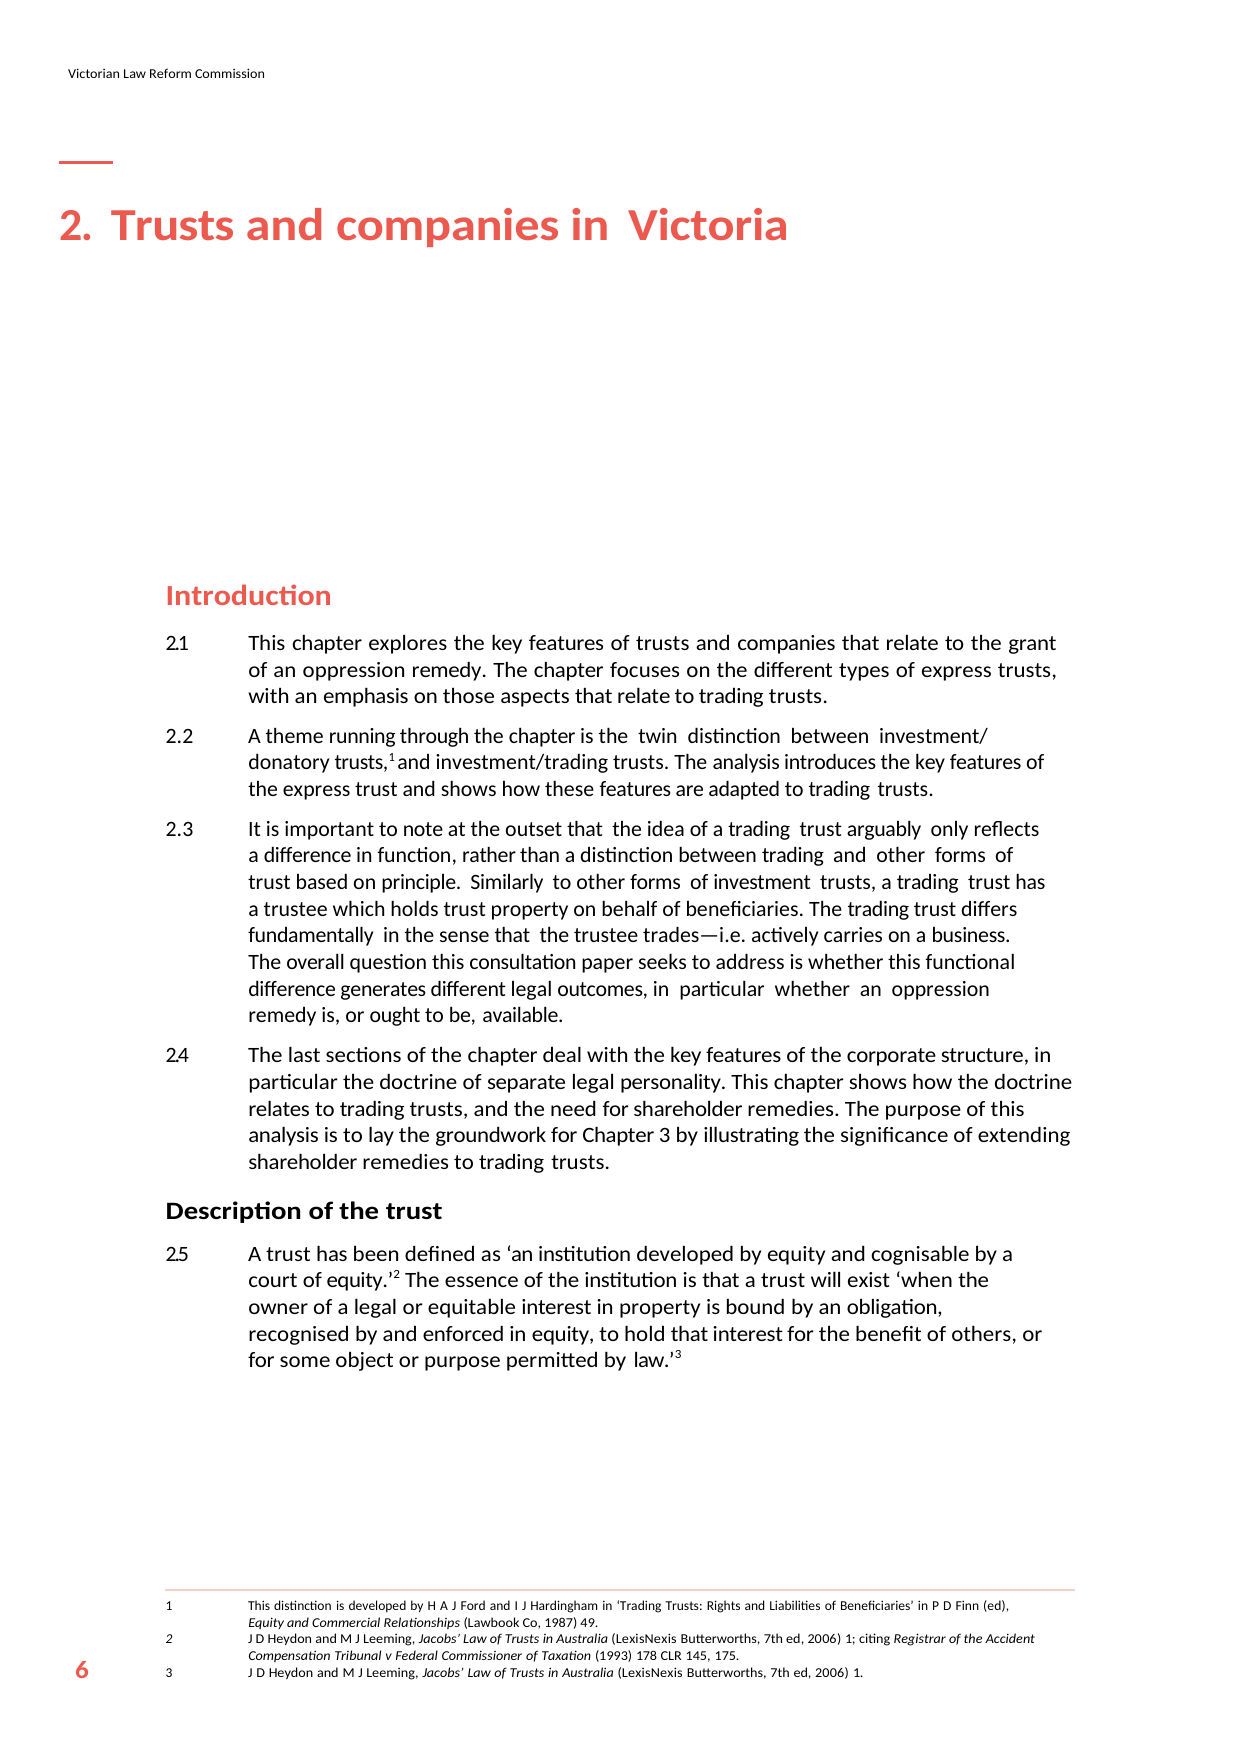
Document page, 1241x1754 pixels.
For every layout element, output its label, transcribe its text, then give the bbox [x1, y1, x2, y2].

list A theme running through the chapter is the twin distinction between investment/ donatory trusts,1 and investment/trading trusts. The analysis introduces the key features of the express trust and shows how these features are adapted to trading trusts. [165, 722, 1073, 802]
text Equity and Commercial Relationships (Lawbook Co, 1987) 49. [248, 1614, 1240, 1631]
list This distinction is developed by H A J Ford and I J Hardingham in ‘Trading Trusts: Rights and Liabilities of Beneficiaries’ in P D Finn (ed), [165, 1597, 1240, 1614]
subtitle Description of the trust [165, 1195, 1240, 1226]
list This chapter explores the key features of trusts and companies that relate to the grant of an oppression remedy. The chapter focuses on the different types of express trusts, with an emphasis on those aspects that relate to trading trusts. [165, 629, 1058, 709]
list The last sections of the chapter deal with the key features of the corporate structure, in particular the doctrine of separate legal personality. This chapter shows how the doctrine relates to trading trusts, and the need for shareholder remedies. The purpose of this analysis is to lay the groundwork for Chapter 3 by illustrating the significance of extending shareholder remedies to trading trusts. [165, 1041, 1074, 1175]
list J D Heydon and M J Leeming, Jacobs’ Law of Trusts in Australia (LexisNexis Butterworths, 7th ed, 2006) 1. [165, 1664, 1240, 1681]
list It is important to note at the outset that the idea of a trading trust arguably only reflects a difference in function, rather than a distinction between trading and other forms of trust based on principle. Similarly to other forms of investment trusts, a trading trust has a trustee which holds trust property on behalf of beneficiaries. The trading trust differs fundamentally in the sense that the trustee trades—i.e. actively carries on a business. The overall question this consultation paper seeks to address is whether this functional difference generates different legal outcomes, in particular whether an oppression remedy is, or ought to be, available. [165, 815, 1058, 1028]
subtitle Trusts and companies in Victoria [59, 196, 1240, 252]
list A trust has been defined as ‘an institution developed by equity and cognisable by a court of equity.’2 The essence of the institution is that a trust will exist ‘when the owner of a legal or equitable interest in property is bound by an obligation, recognised by and enforced in equity, to hold that interest for the benefit of others, or for some object or purpose permitted by law.’3 [165, 1240, 1049, 1373]
subtitle Introduction [165, 577, 1240, 613]
list J D Heydon and M J Leeming, Jacobs’ Law of Trusts in Australia (LexisNexis Butterworths, 7th ed, 2006) 1; citing Registrar of the Accident Compensation Tribunal v Federal Commissioner of Taxation (1993) 178 CLR 145, 175. [165, 1631, 1056, 1664]
